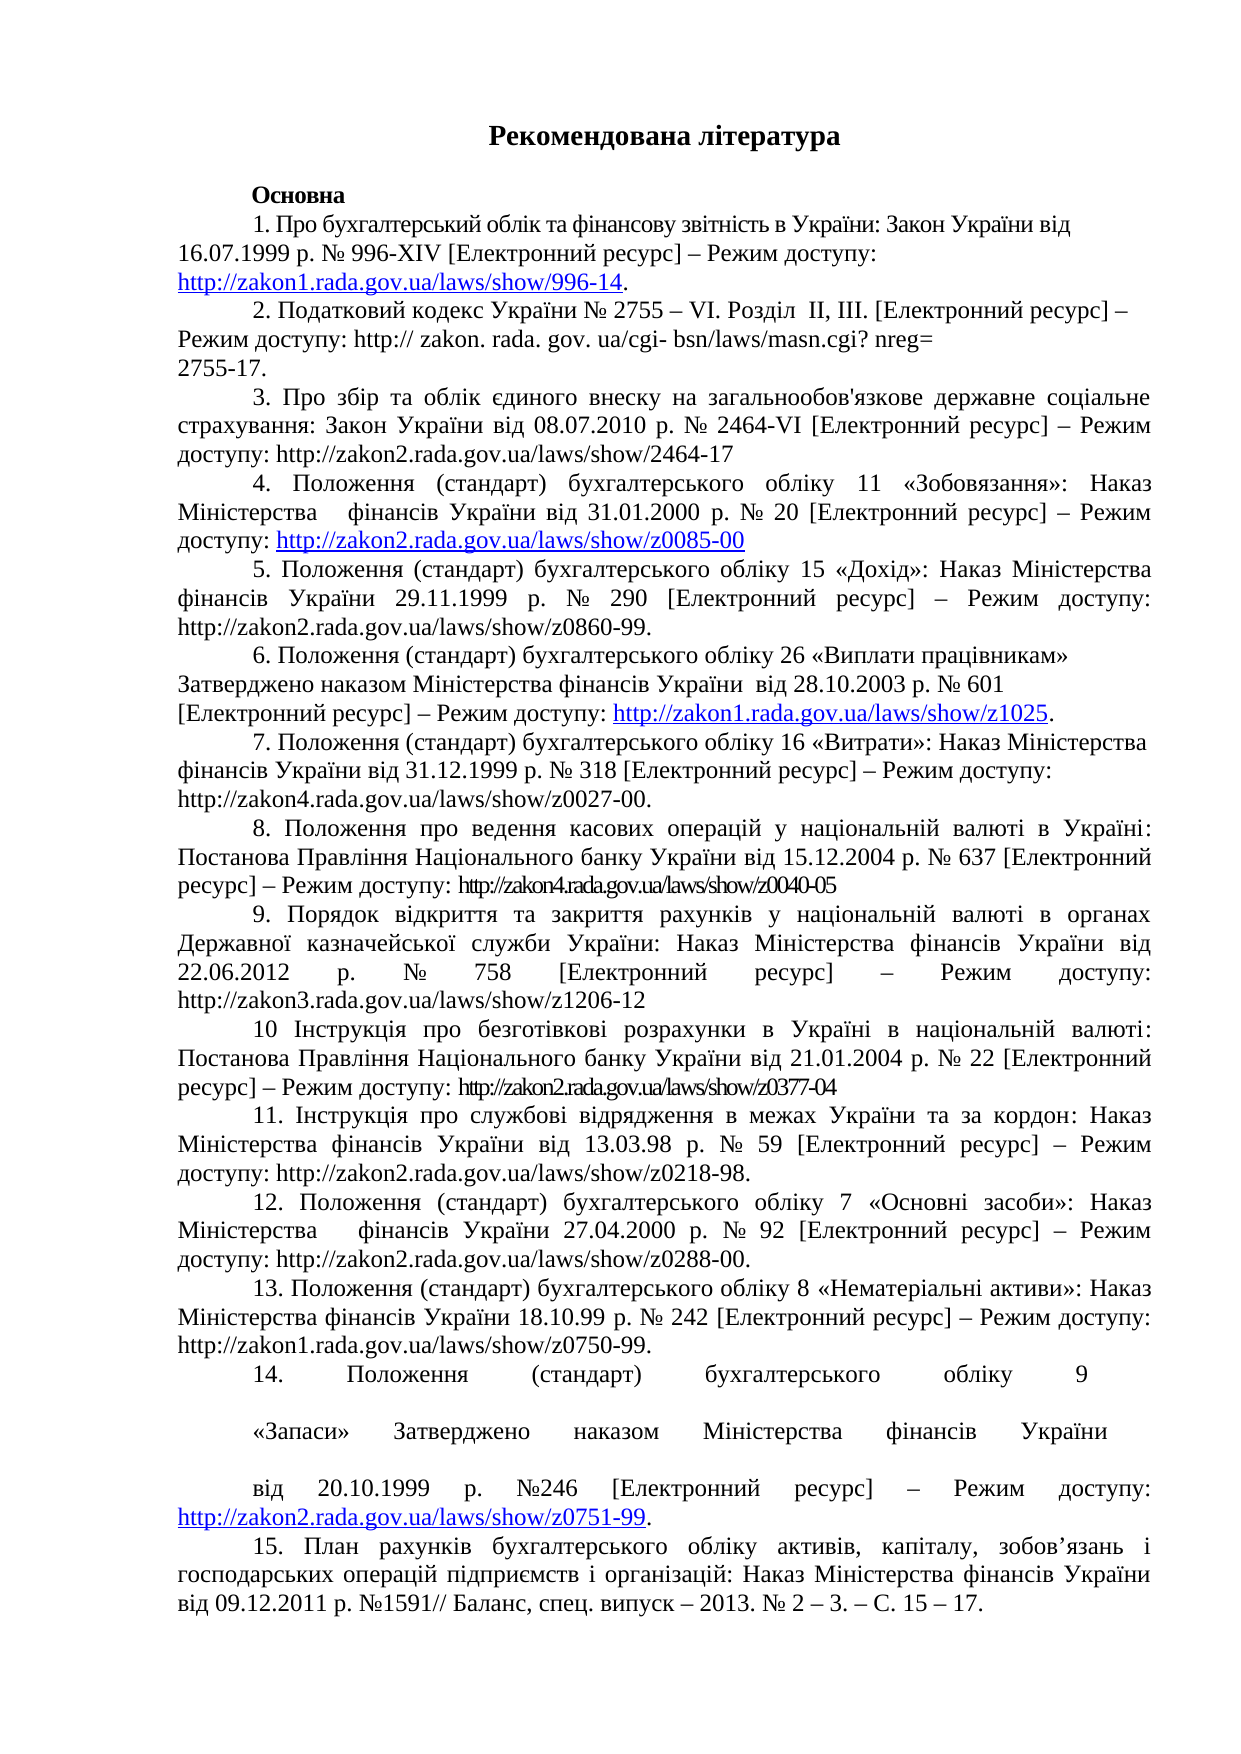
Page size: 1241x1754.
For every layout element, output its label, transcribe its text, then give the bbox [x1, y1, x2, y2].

text 12. Положення (стандарт) бухгалтерського обліку 7 «Основні засоби»: Наказ Міністерства фінансів України 27.04.2000 р. № 92 [Електронний ресурс] – Режим доступу: http://zakon2.rada.gov.ua/laws/show/z0288-00. [177, 1187, 1152, 1273]
text Основна [177, 180, 1152, 209]
text 10 Інструкція про безготівкові розрахунки в Україні в національній валюті: Постанова Правління Національного банку України від 21.01.2004 р. № 22 [Електронний ресурс] – Режим доступу: http://zakon2.rada.gov.ua/laws/show/z0377-04 [177, 1014, 1152, 1100]
text 3. Про збір та облік єдиного внеску на загальнообов'язкове державне соціальне страхування: Закон України від 08.07.2010 р. № 2464-VI [Електронний ресурс] – Режим доступу: http://zakon2.rada.gov.ua/laws/show/2464-17 [177, 382, 1152, 468]
text «Запаси» Затверджено наказом Міністерства фінансів України [177, 1416, 1152, 1473]
text від 20.10.1999 р. №246 [Електронний ресурс] – Режим доступу: http://zakon2.rada.gov.ua/laws/show/z0751-99. [177, 1473, 1152, 1531]
text 1. Про бухгалтерський облік та фінансову звітність в України: Закон України від 16.07.1999 р. № 996-XIV [Електронний ресурс] – Режим доступу: http://zakon1.rada.gov.ua/laws/show/996-14. [177, 209, 1152, 295]
text 7. Положення (стандарт) бухгалтерського обліку 16 «Витрати»: Наказ Міністерства фінансів України від 31.12.1999 р. № 318 [Електронний ресурс] – Режим доступу: http://zakon4.rada.gov.ua/laws/show/z0027-00. [177, 727, 1152, 813]
text 14. Положення (стандарт) бухгалтерського обліку 9 [177, 1359, 1152, 1416]
text 5. Положення (стандарт) бухгалтерського обліку 15 «Дохід»: Наказ Міністерства фінансів України 29.11.1999 р. № 290 [Електронний ресурс] – Режим доступу: http://zakon2.rada.gov.ua/laws/show/z0860-99. [177, 554, 1152, 640]
text 9. Порядок відкриття та закриття рахунків у національній валюті в органах Державної казначейської служби України: Наказ Міністерства фінансів України від 22.06.2012 р. № 758 [Електронний ресурс] – Режим доступу: http://zakon3.rada.gov.ua/laws/show/z1206-12 [177, 899, 1152, 1014]
text 2. Податковий кодекс України № 2755 – VІ. Розділ ІІ, ІІІ. [Електронний ресурс] – Режим доступу: http:// zakon. rada. gov. ua/cgi- bsn/laws/masn.cgi? nreg= [177, 295, 1152, 353]
text 15. План рахунків бухгалтерського обліку активів, капіталу, зобов’язань і господарських операцій підприємств і організацій: Наказ Міністерства фінансів України від 09.12.2011 р. №1591// Баланс, спец. випуск – 2013. № 2 – 3. – С. 15 – 17. [177, 1531, 1152, 1617]
text 11. Інструкція про службові відрядження в межах України та за кордон: Наказ Міністерства фінансів України від 13.03.98 р. № 59 [Електронний ресурс] – Режим доступу: http://zakon2.rada.gov.ua/laws/show/z0218-98. [177, 1100, 1152, 1187]
text Рекомендована література [177, 118, 1152, 152]
text 6. Положення (стандарт) бухгалтерського обліку 26 «Виплати працівникам» Затверджено наказом Міністерства фінансів України від 28.10.2003 р. № 601 [Електронний ресурс] – Режим доступу: http://zakon1.rada.gov.ua/laws/show/z1025. [177, 640, 1152, 727]
text 13. Положення (стандарт) бухгалтерського обліку 8 «Нематеріальні активи»: Наказ Міністерства фінансів України 18.10.99 р. № 242 [Електронний ресурс] – Режим доступу: http://zakon1.rada.gov.ua/laws/show/z0750-99. [177, 1273, 1152, 1359]
text 2755-17. [177, 353, 1152, 382]
text 8. Положення про ведення касових операцій у національній валюті в Україні: Постанова Правління Національного банку України від 15.12.2004 р. № 637 [Електронний ресурс] – Режим доступу: http://zakon4.rada.gov.ua/laws/show/z0040-05 [177, 813, 1152, 899]
text 4. Положення (стандарт) бухгалтерського обліку 11 «Зобовязання»: Наказ Міністерства фінансів України від 31.01.2000 р. № 20 [Електронний ресурс] – Режим доступу: http://zakon2.rada.gov.ua/laws/show/z0085-00 [177, 468, 1152, 554]
